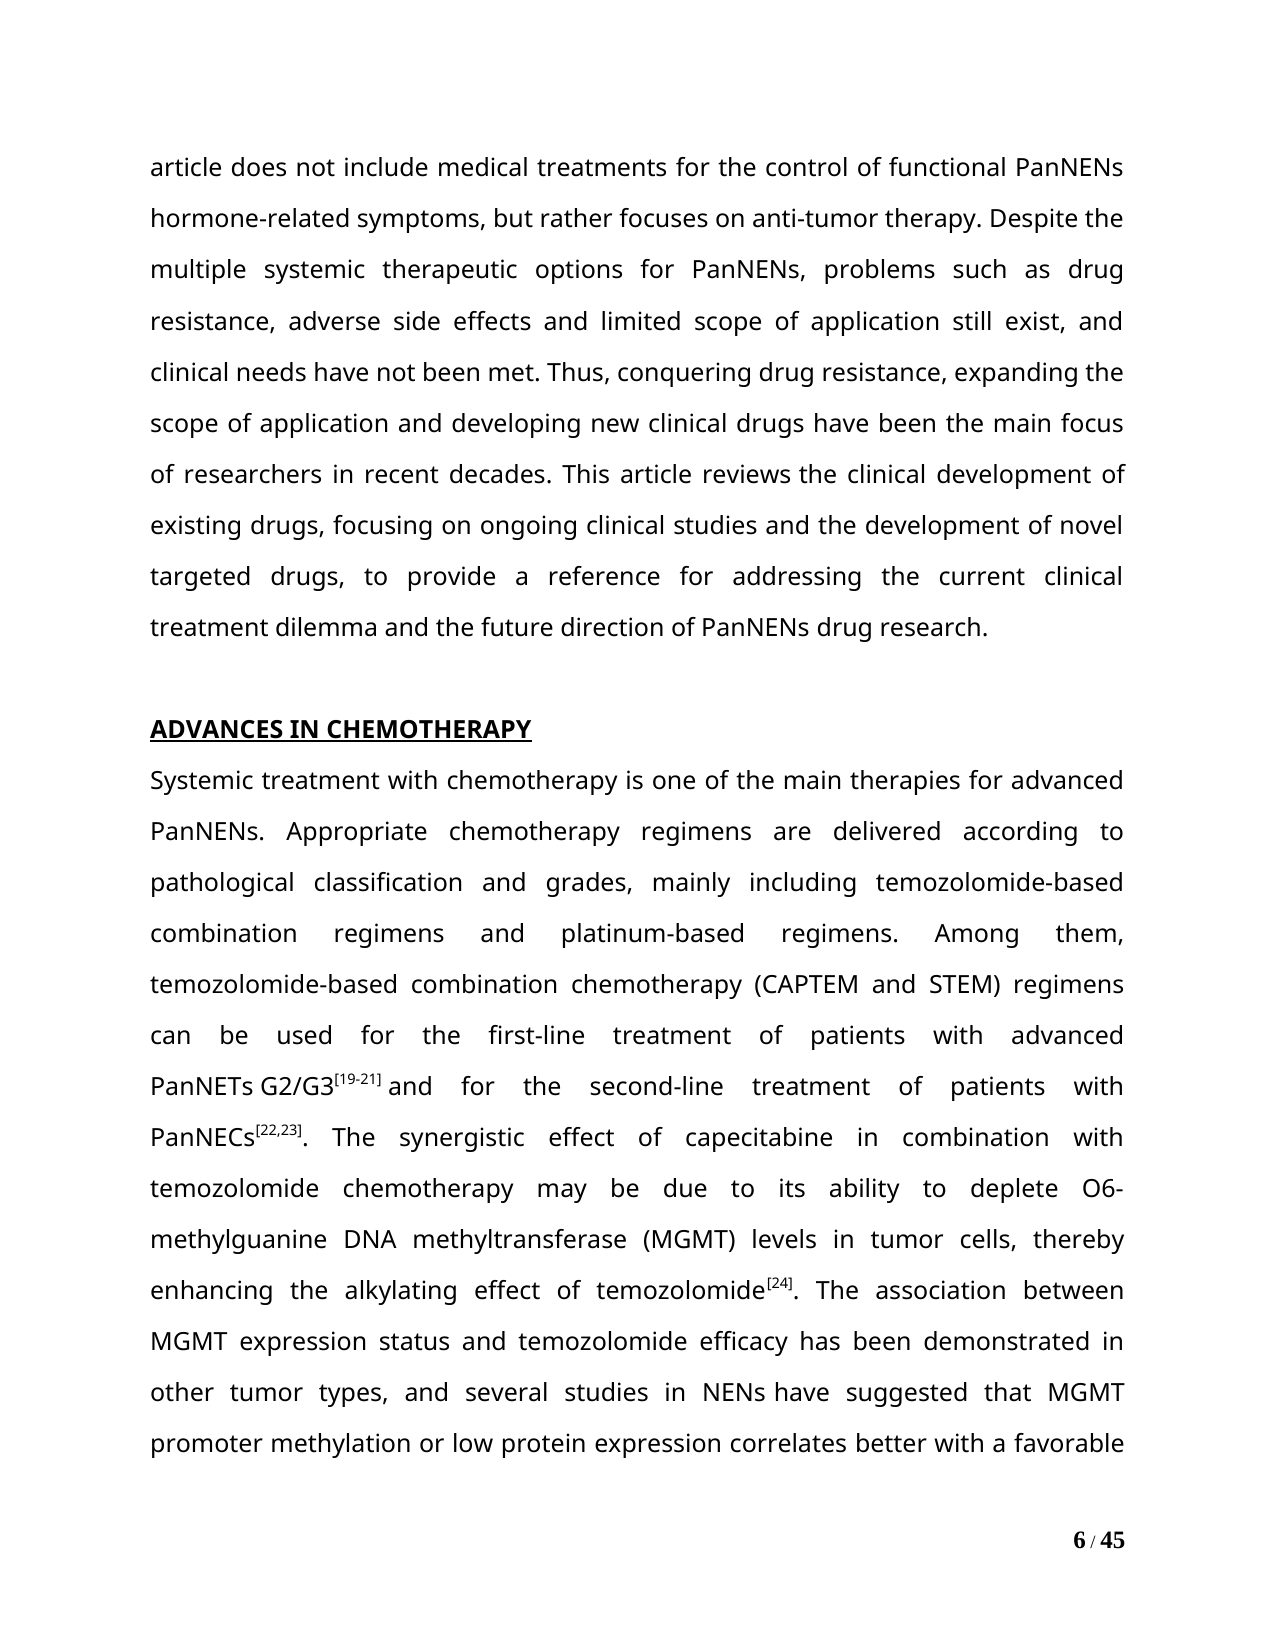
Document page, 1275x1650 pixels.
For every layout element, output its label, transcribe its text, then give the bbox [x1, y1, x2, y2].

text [150, 762, 1125, 1460]
text ADVANCES IN CHEMOTHERAPY [150, 711, 1125, 746]
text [150, 150, 1125, 643]
